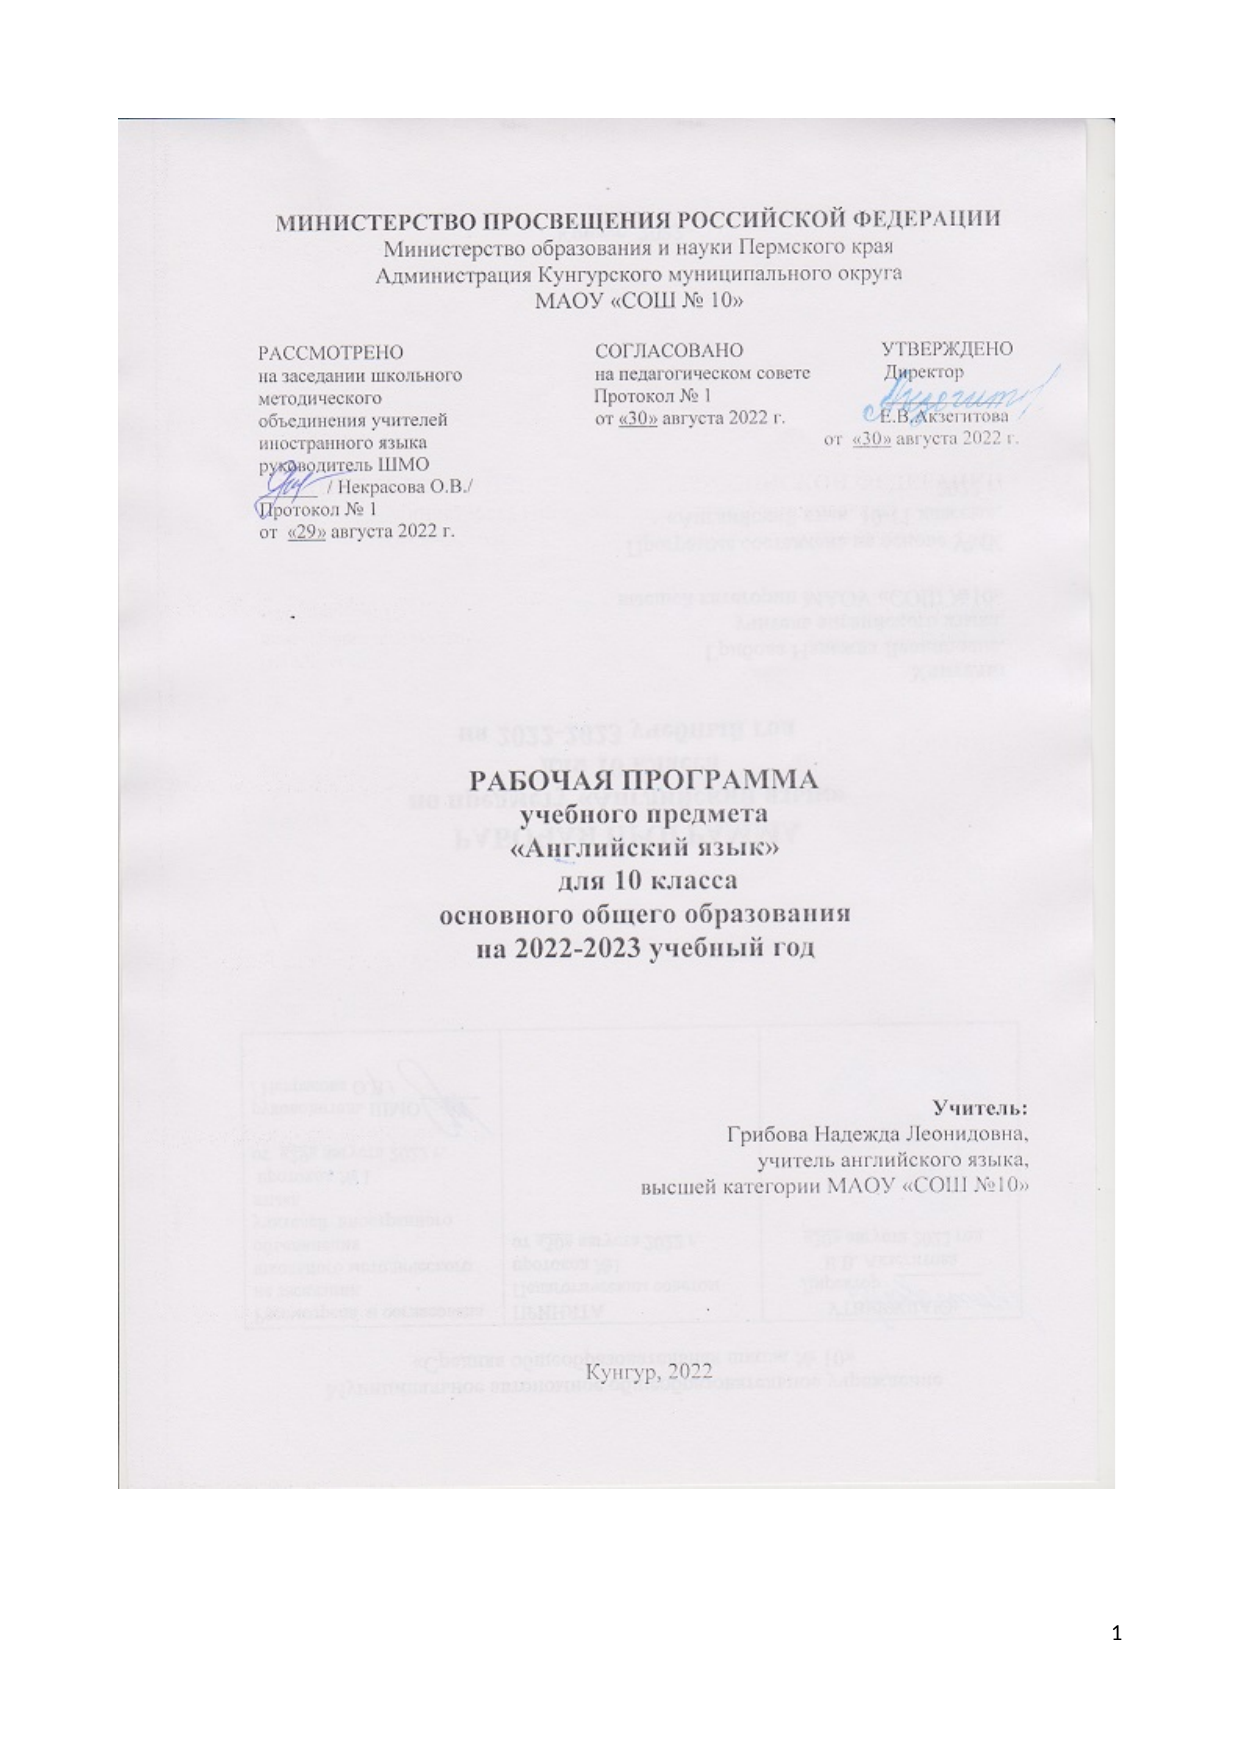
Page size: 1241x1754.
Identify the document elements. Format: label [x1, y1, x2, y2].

picture [118, 118, 1116, 1489]
